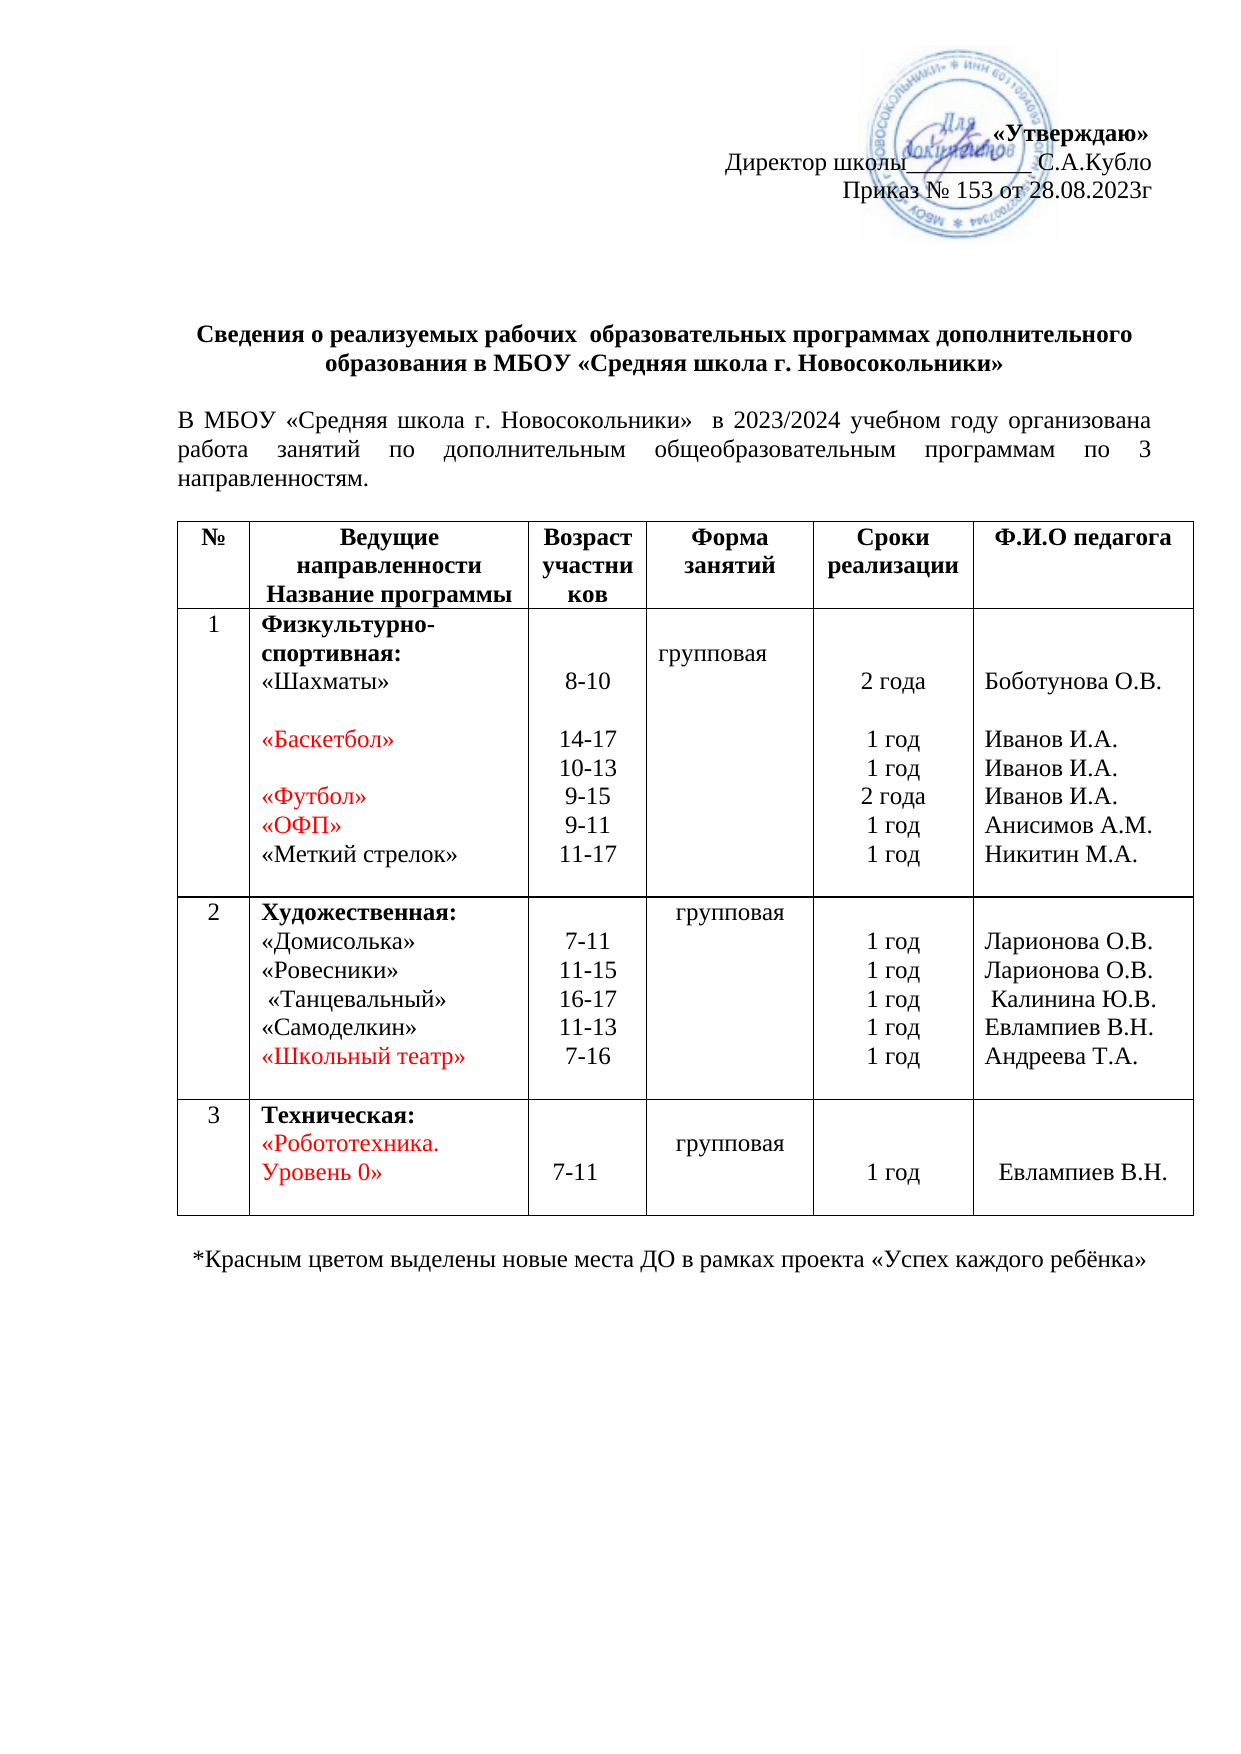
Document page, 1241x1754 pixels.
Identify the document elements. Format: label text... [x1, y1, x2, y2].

table_header № [178, 522, 249, 608]
picture [857, 204, 1060, 244]
text В МБОУ «Средняя школа г. Новосокольники» в 2023/2024 учебном году организована работа занятий по дополнительным общеобразовательным программам по 3 направленностям. [177, 406, 1152, 492]
table_cell 3 [178, 1100, 249, 1215]
table_cell Физкультурно-спортивная: «Шахматы» «Баскетбол» «Футбол» «ОФП» «Меткий стрелок» [250, 609, 528, 896]
text Сведения о реализуемых рабочих образовательных программах дополнительного образования в МБОУ «Средняя школа г. Новосокольники» [177, 319, 1152, 377]
table_cell 1 [178, 609, 249, 896]
table_header Сроки реализации [814, 522, 973, 608]
table_cell Боботунова О.В. Иванов И.А. Иванов И.А. Иванов И.А. Анисимов А.М. Никитин М.А. [974, 609, 1193, 896]
text «Утверждаю» [177, 118, 1152, 147]
table_header Ф.И.О педагога [974, 522, 1193, 608]
table_cell 1 год [814, 1100, 973, 1215]
table_cell 7-11 11-15 16-17 11-13 7-16 [529, 898, 646, 1099]
table_cell Евлампиев В.Н. [974, 1100, 1193, 1215]
text Приказ № 153 от 28.08.2023г [177, 176, 1152, 204]
table_cell 2 [178, 898, 249, 1099]
table_cell групповая [647, 1100, 813, 1215]
list *Красным цветом выделены новые места ДО в рамках проекта «Успех каждого ребёнка» [192, 1244, 1152, 1273]
table_cell 1 год 1 год 1 год 1 год 1 год [814, 898, 973, 1099]
table_cell Техническая: «Робототехника. Уровень 0» [250, 1100, 528, 1215]
text Директор школы__________ С.А.Кубло [177, 147, 1152, 176]
picture [857, 45, 1060, 118]
table_header Возраст участников [529, 522, 646, 608]
table_cell 7-11 [529, 1100, 646, 1215]
table_header Форма занятий [647, 522, 813, 608]
table_cell Ларионова О.В. Ларионова О.В. Калинина Ю.В. Евлампиев В.Н. Андреева Т.А. [974, 898, 1193, 1099]
table_cell 2 года 1 год 1 год 2 года 1 год 1 год [814, 609, 973, 896]
table_cell групповая [647, 609, 813, 896]
table_header Ведущие направленности Название программы [250, 522, 528, 608]
table_cell 8-10 14-17 10-13 9-15 9-11 11-17 [529, 609, 646, 896]
table_cell Художественная: «Домисолька» «Ровесники» «Танцевальный» «Самоделкин» «Школьный театр» [250, 898, 528, 1099]
table_cell групповая [647, 898, 813, 1099]
